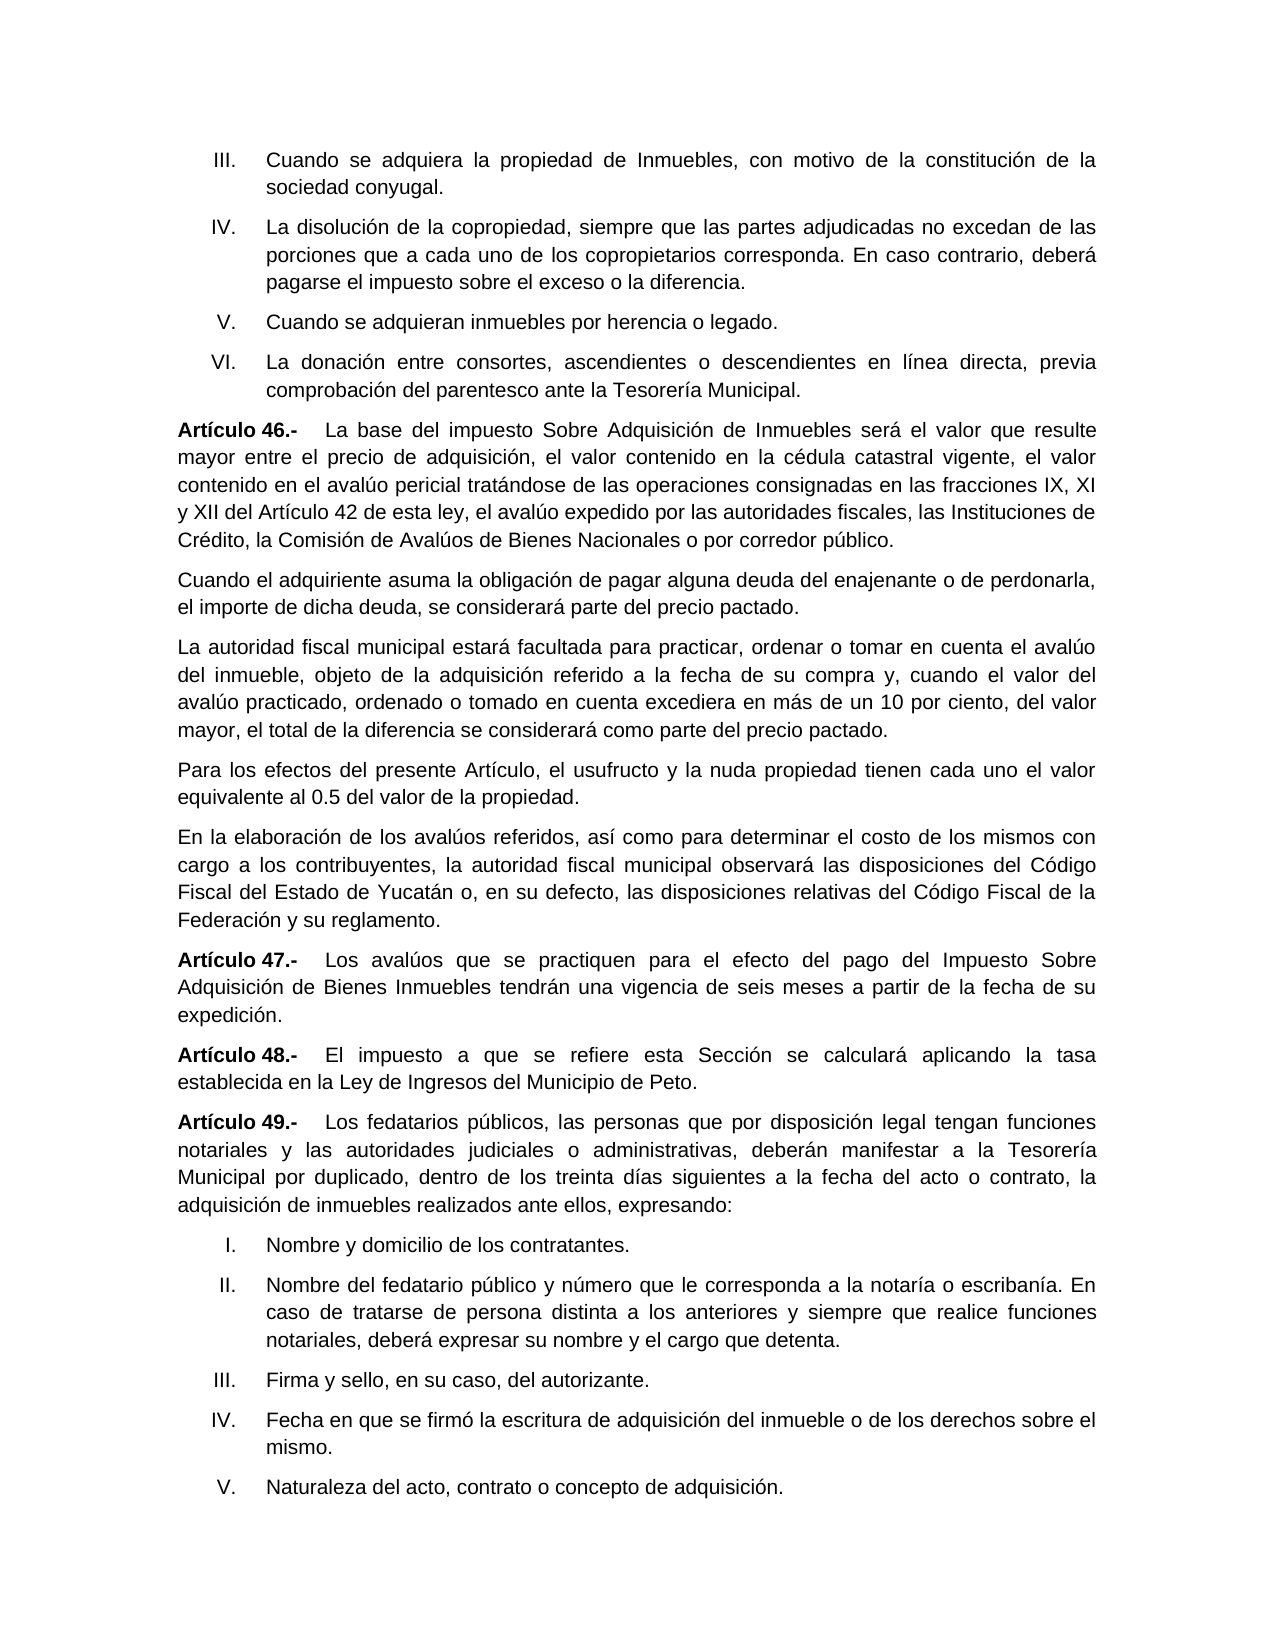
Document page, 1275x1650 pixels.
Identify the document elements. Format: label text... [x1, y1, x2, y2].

list Naturaleza del acto, contrato o concepto de adquisición. [236, 1475, 1098, 1499]
list Nombre y domicilio de los contratantes. [236, 1233, 1098, 1257]
list Los fedatarios públicos, las personas que por disposición legal tengan funciones notariales y las autoridades judiciales o administrativas, deberán manifestar a la Tesorería Municipal por duplicado, dentro de los treinta días siguientes a la fecha del acto o contrato, la adquisición de inmuebles realizados ante ellos, expresando: [177, 1110, 1098, 1217]
list Los avalúos que se practiquen para el efecto del pago del Impuesto Sobre Adquisición de Bienes Inmuebles tendrán una vigencia de seis meses a partir de la fecha de su expedición. [177, 948, 1098, 1027]
list Cuando se adquiera la propiedad de Inmuebles, con motivo de la constitución de la sociedad conyugal. [236, 148, 1098, 199]
text Cuando el adquiriente asuma la obligación de pagar alguna deuda del enajenante o de perdonarla, el importe de dicha deuda, se considerará parte del precio pactado. [177, 568, 1098, 619]
list El impuesto a que se refiere esta Sección se calculará aplicando la tasa establecida en la Ley de Ingresos del Municipio de Peto. [177, 1043, 1098, 1094]
list La base del impuesto Sobre Adquisición de Inmuebles será el valor que resulte mayor entre el precio de adquisición, el valor contenido en la cédula catastral vigente, el valor contenido en el avalúo pericial tratándose de las operaciones consignadas en las fracciones IX, XI y XII del Artículo 42 de esta ley, el avalúo expedido por las autoridades fiscales, las Instituciones de Crédito, la Comisión de Avalúos de Bienes Nacionales o por corredor público. [177, 418, 1098, 552]
text Para los efectos del presente Artículo, el usufructo y la nuda propiedad tienen cada uno el valor equivalente al 0.5 del valor de la propiedad. [177, 758, 1098, 809]
list Fecha en que se firmó la escritura de adquisición del inmueble o de los derechos sobre el mismo. [236, 1408, 1098, 1459]
list La disolución de la copropiedad, siempre que las partes adjudicadas no excedan de las porciones que a cada uno de los copropietarios corresponda. En caso contrario, deberá pagarse el impuesto sobre el exceso o la diferencia. [236, 215, 1098, 294]
list Firma y sello, en su caso, del autorizante. [236, 1368, 1098, 1392]
text La autoridad fiscal municipal estará facultada para practicar, ordenar o tomar en cuenta el avalúo del inmueble, objeto de la adquisición referido a la fecha de su compra y, cuando el valor del avalúo practicado, ordenado o tomado en cuenta excediera en más de un 10 por ciento, del valor mayor, el total de la diferencia se considerará como parte del precio pactado. [177, 635, 1098, 742]
text En la elaboración de los avalúos referidos, así como para determinar el costo de los mismos con cargo a los contribuyentes, la autoridad fiscal municipal observará las disposiciones del Código Fiscal del Estado de Yucatán o, en su defecto, las disposiciones relativas del Código Fiscal de la Federación y su reglamento. [177, 825, 1098, 932]
list La donación entre consortes, ascendientes o descendientes en línea directa, previa comprobación del parentesco ante la Tesorería Municipal. [236, 350, 1098, 402]
list Nombre del fedatario público y número que le corresponda a la notaría o escribanía. En caso de tratarse de persona distinta a los anteriores y siempre que realice funciones notariales, deberá expresar su nombre y el cargo que detenta. [236, 1273, 1098, 1352]
list Cuando se adquieran inmuebles por herencia o legado. [236, 310, 1098, 334]
